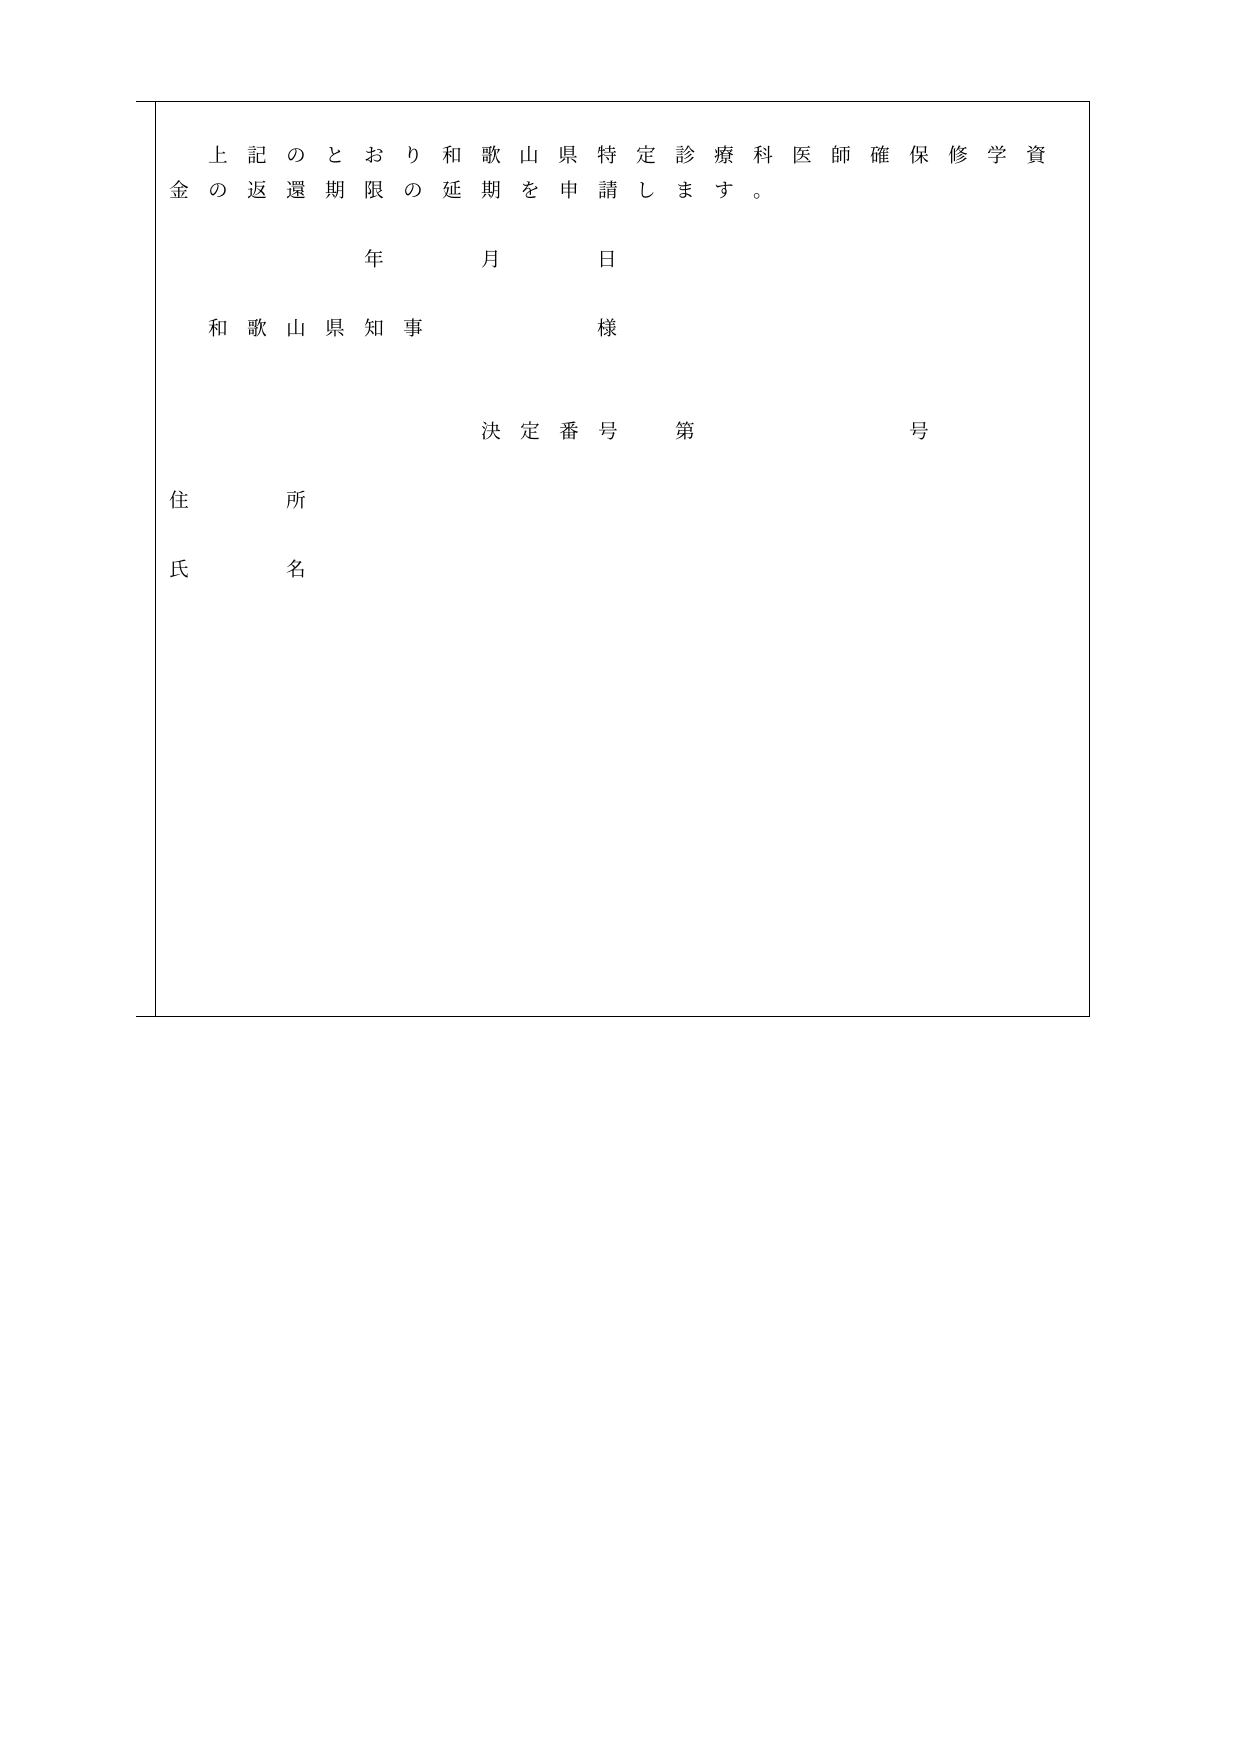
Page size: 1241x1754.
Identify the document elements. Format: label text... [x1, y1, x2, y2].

table_cell 上記のとおり和歌山県特定診療科医師確保修学資金の返還期限の延期を申請します。 年 月 日 和歌山県知事 様 決定番号 第 号 住 所 氏 名 [156, 102, 1089, 1016]
